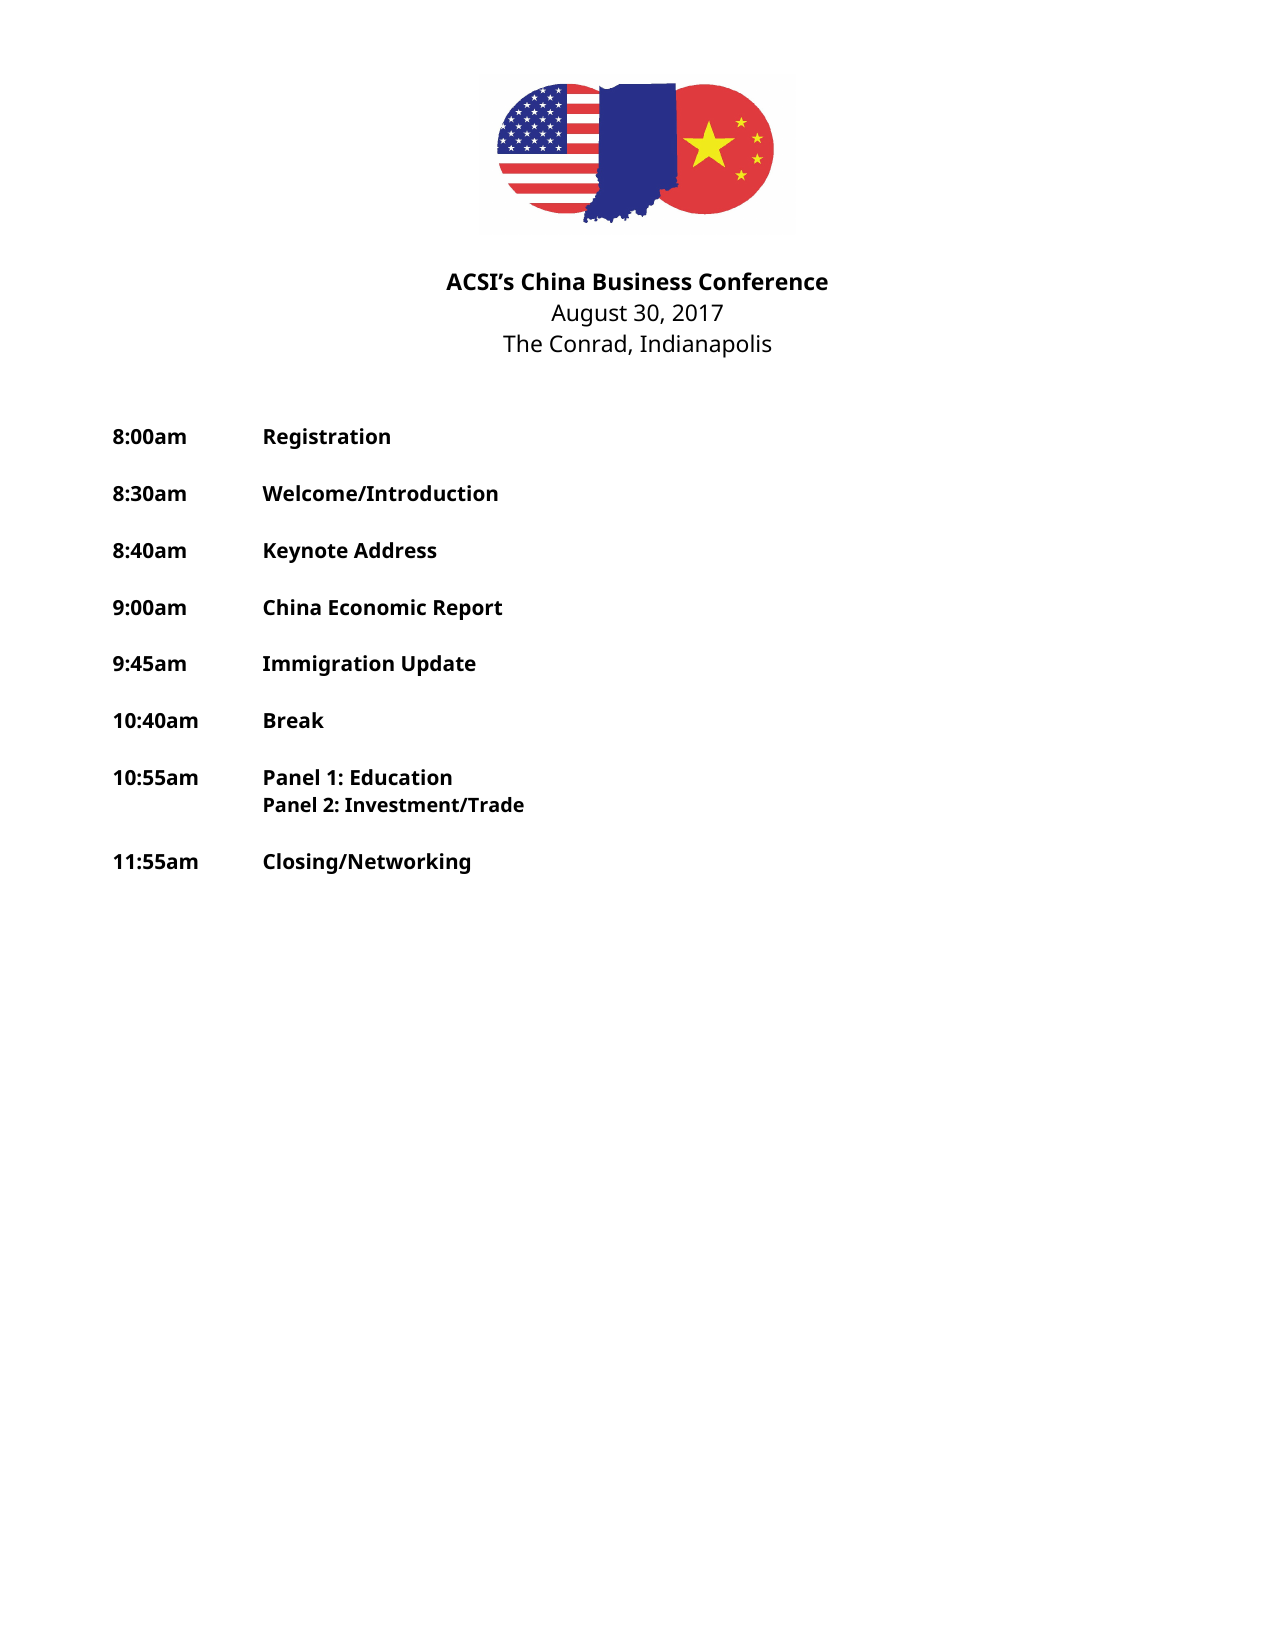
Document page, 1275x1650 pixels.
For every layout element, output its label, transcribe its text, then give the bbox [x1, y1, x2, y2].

text 10:40am Break [112, 678, 1162, 735]
text ACSI’s China Business Conference [112, 266, 1162, 297]
text 8:00am Registration [112, 422, 1162, 450]
text 11:55am Closing/Networking [112, 819, 1162, 876]
text Panel 2: Investment/Trade [187, 792, 1162, 819]
text August 30, 2017 [112, 297, 1162, 328]
text 9:45am Immigration Update [112, 621, 1162, 678]
text 10:55am Panel 1: Education [112, 763, 1162, 792]
text 8:40am Keynote Address 9:00am China Economic Report [112, 507, 1162, 621]
text 8:30am Welcome/Introduction [112, 450, 1162, 507]
text The Conrad, Indianapolis [112, 328, 1162, 359]
picture [479, 74, 796, 235]
